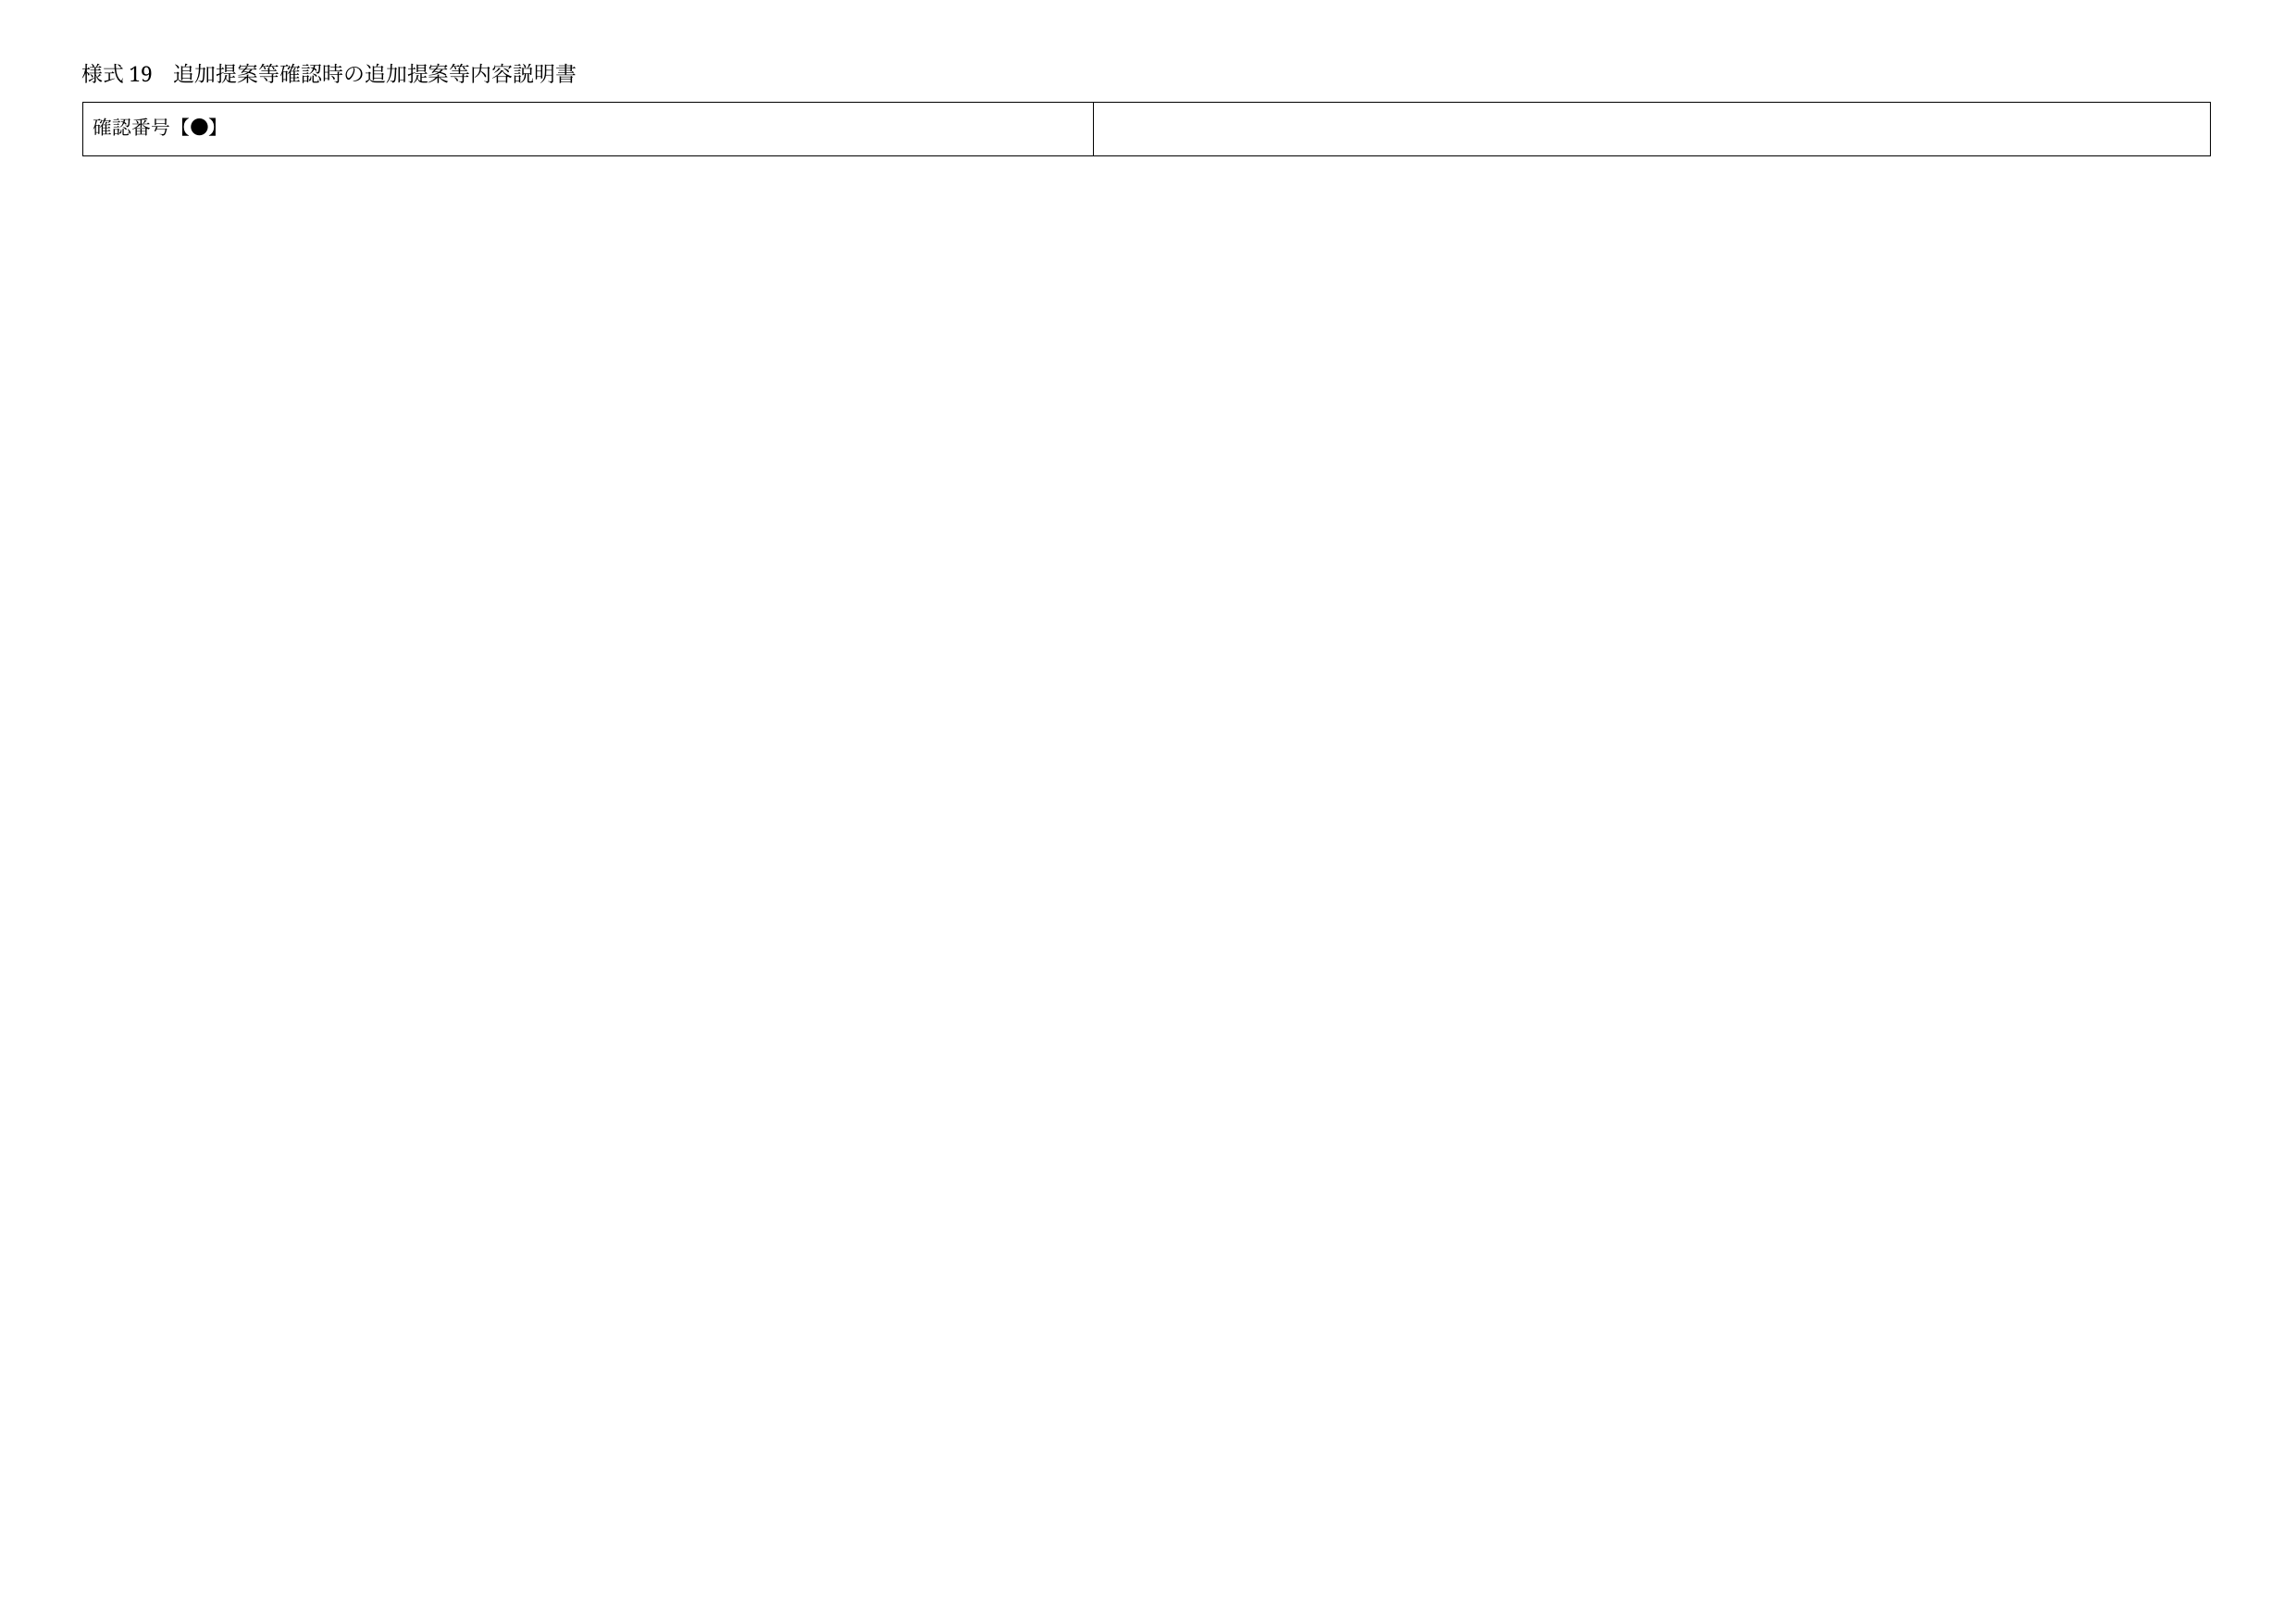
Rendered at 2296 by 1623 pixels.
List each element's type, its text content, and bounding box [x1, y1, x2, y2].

table_header 確認番号【●】 [83, 103, 1093, 155]
table_header [1094, 103, 2210, 155]
